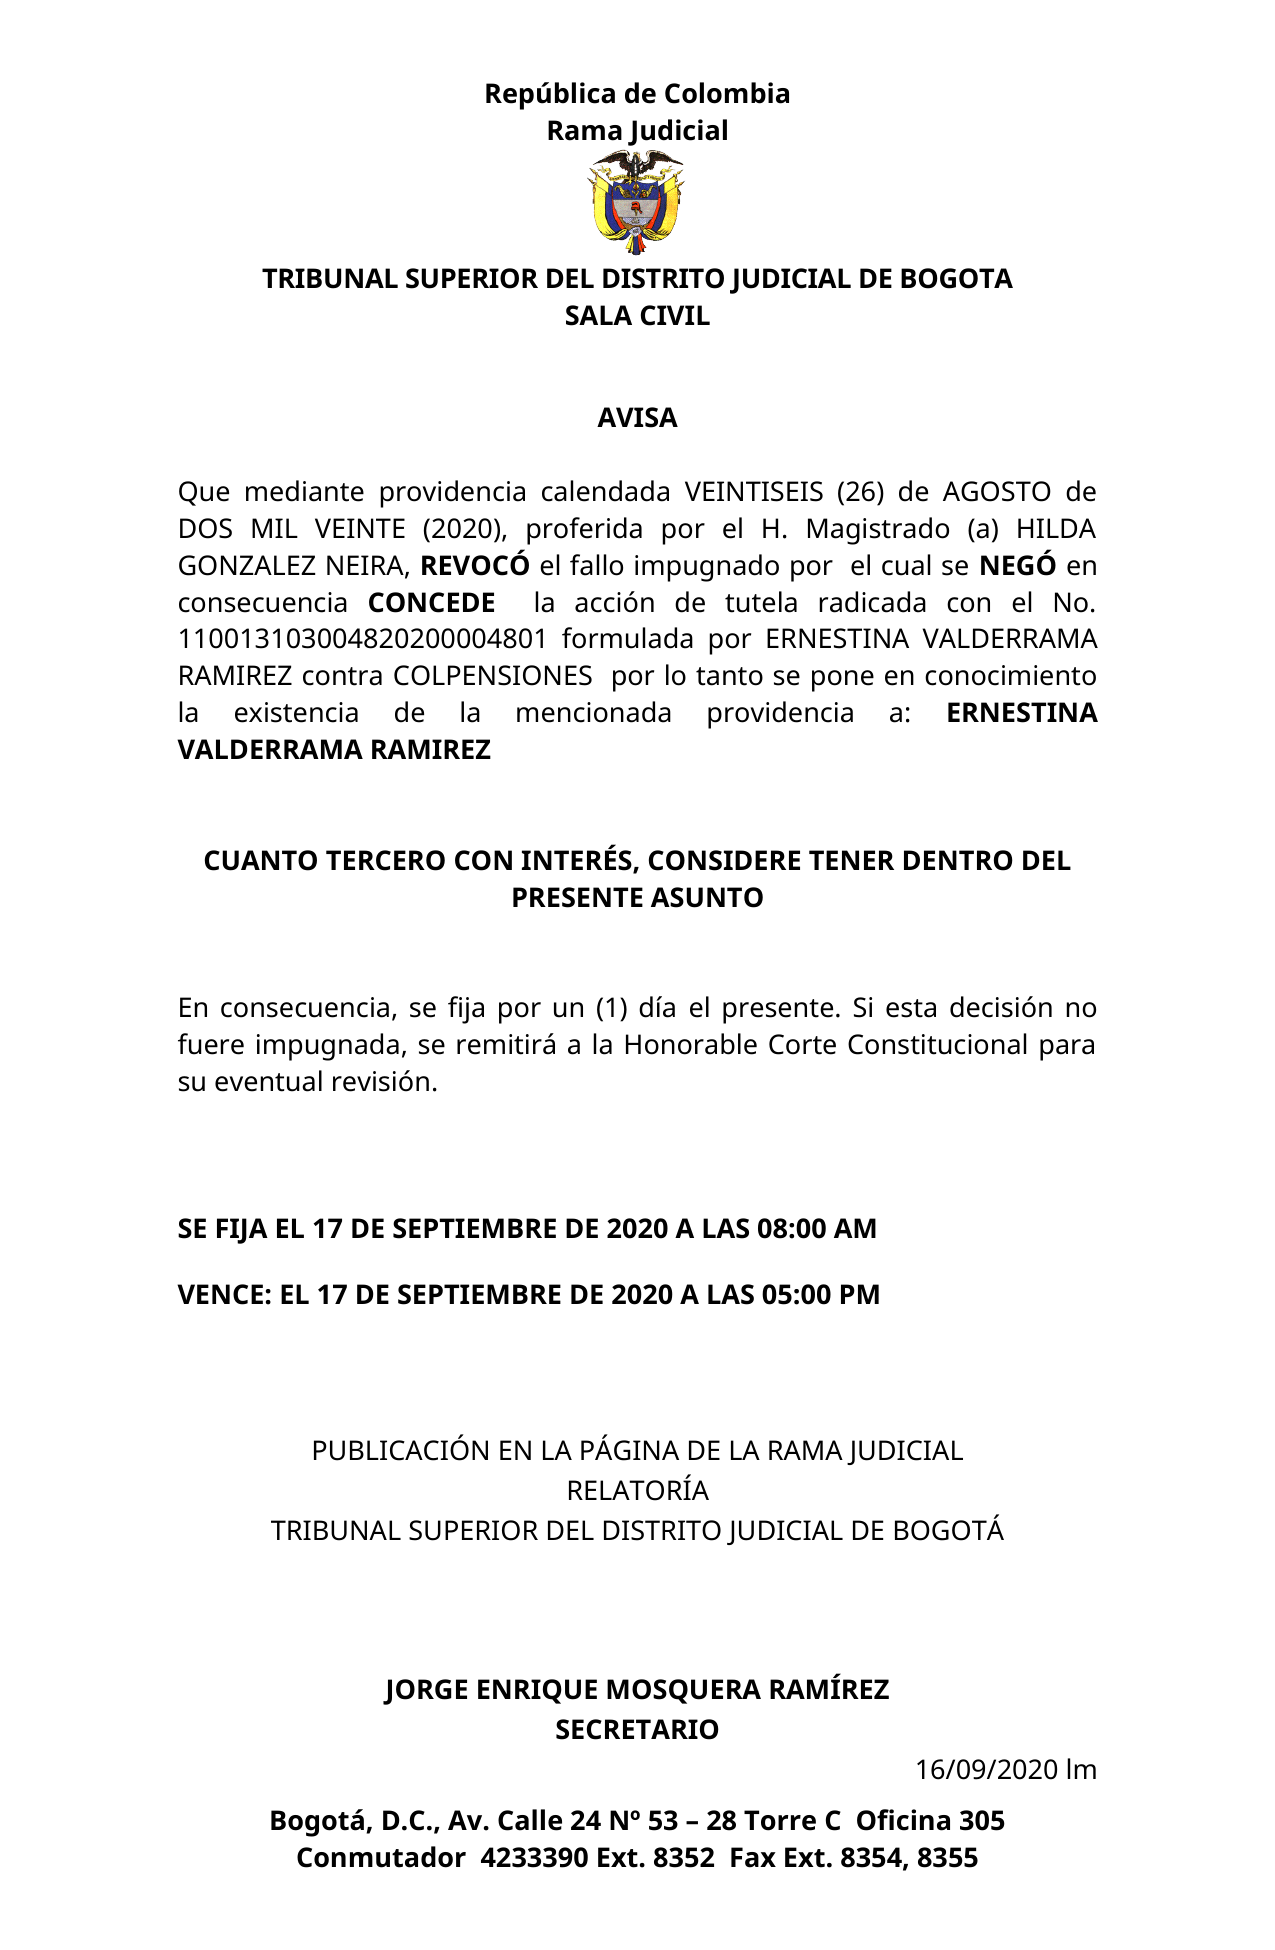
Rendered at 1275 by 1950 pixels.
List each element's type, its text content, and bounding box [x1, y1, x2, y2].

text CUANTO TERCERO CON INTERÉS, CONSIDERE TENER DENTRO DEL PRESENTE ASUNTO [177, 841, 1098, 915]
text JORGE ENRIQUE MOSQUERA RAMÍREZ [177, 1671, 1098, 1707]
picture [586, 148, 689, 260]
text RELATORÍA [177, 1472, 1098, 1508]
text 16/09/2020 lm [177, 1750, 1098, 1787]
text SECRETARIO [177, 1710, 1098, 1747]
text TRIBUNAL SUPERIOR DEL DISTRITO JUDICIAL DE BOGOTÁ [177, 1511, 1098, 1548]
text VENCE: EL 17 DE SEPTIEMBRE DE 2020 A LAS 05:00 PM [177, 1276, 1093, 1312]
text SE FIJA EL 17 DE SEPTIEMBRE DE 2020 A LAS 08:00 AM [177, 1210, 1093, 1247]
text Que mediante providencia calendada VEINTISEIS (26) de AGOSTO de DOS MIL VEINTE (2020), proferida por el H. Magistrado (a) HILDA GONZALEZ NEIRA, REVOCÓ el fallo impugnado por el cual se NEGÓ en consecuencia CONCEDE la acción de tutela radicada con el No. 110013103004820200004801 formulada por ERNESTINA VALDERRAMA RAMIREZ contra COLPENSIONES por lo tanto se pone en conocimiento la existencia de la mencionada providencia a: ERNESTINA VALDERRAMA RAMIREZ [177, 472, 1098, 767]
text AVISA [177, 399, 1098, 436]
text En consecuencia, se fija por un (1) día el presente. Si esta decisión no fuere impugnada, se remitirá a la Honorable Corte Constitucional para su eventual revisión. [177, 989, 1098, 1099]
text PUBLICACIÓN EN LA PÁGINA DE LA RAMA JUDICIAL [177, 1432, 1098, 1469]
